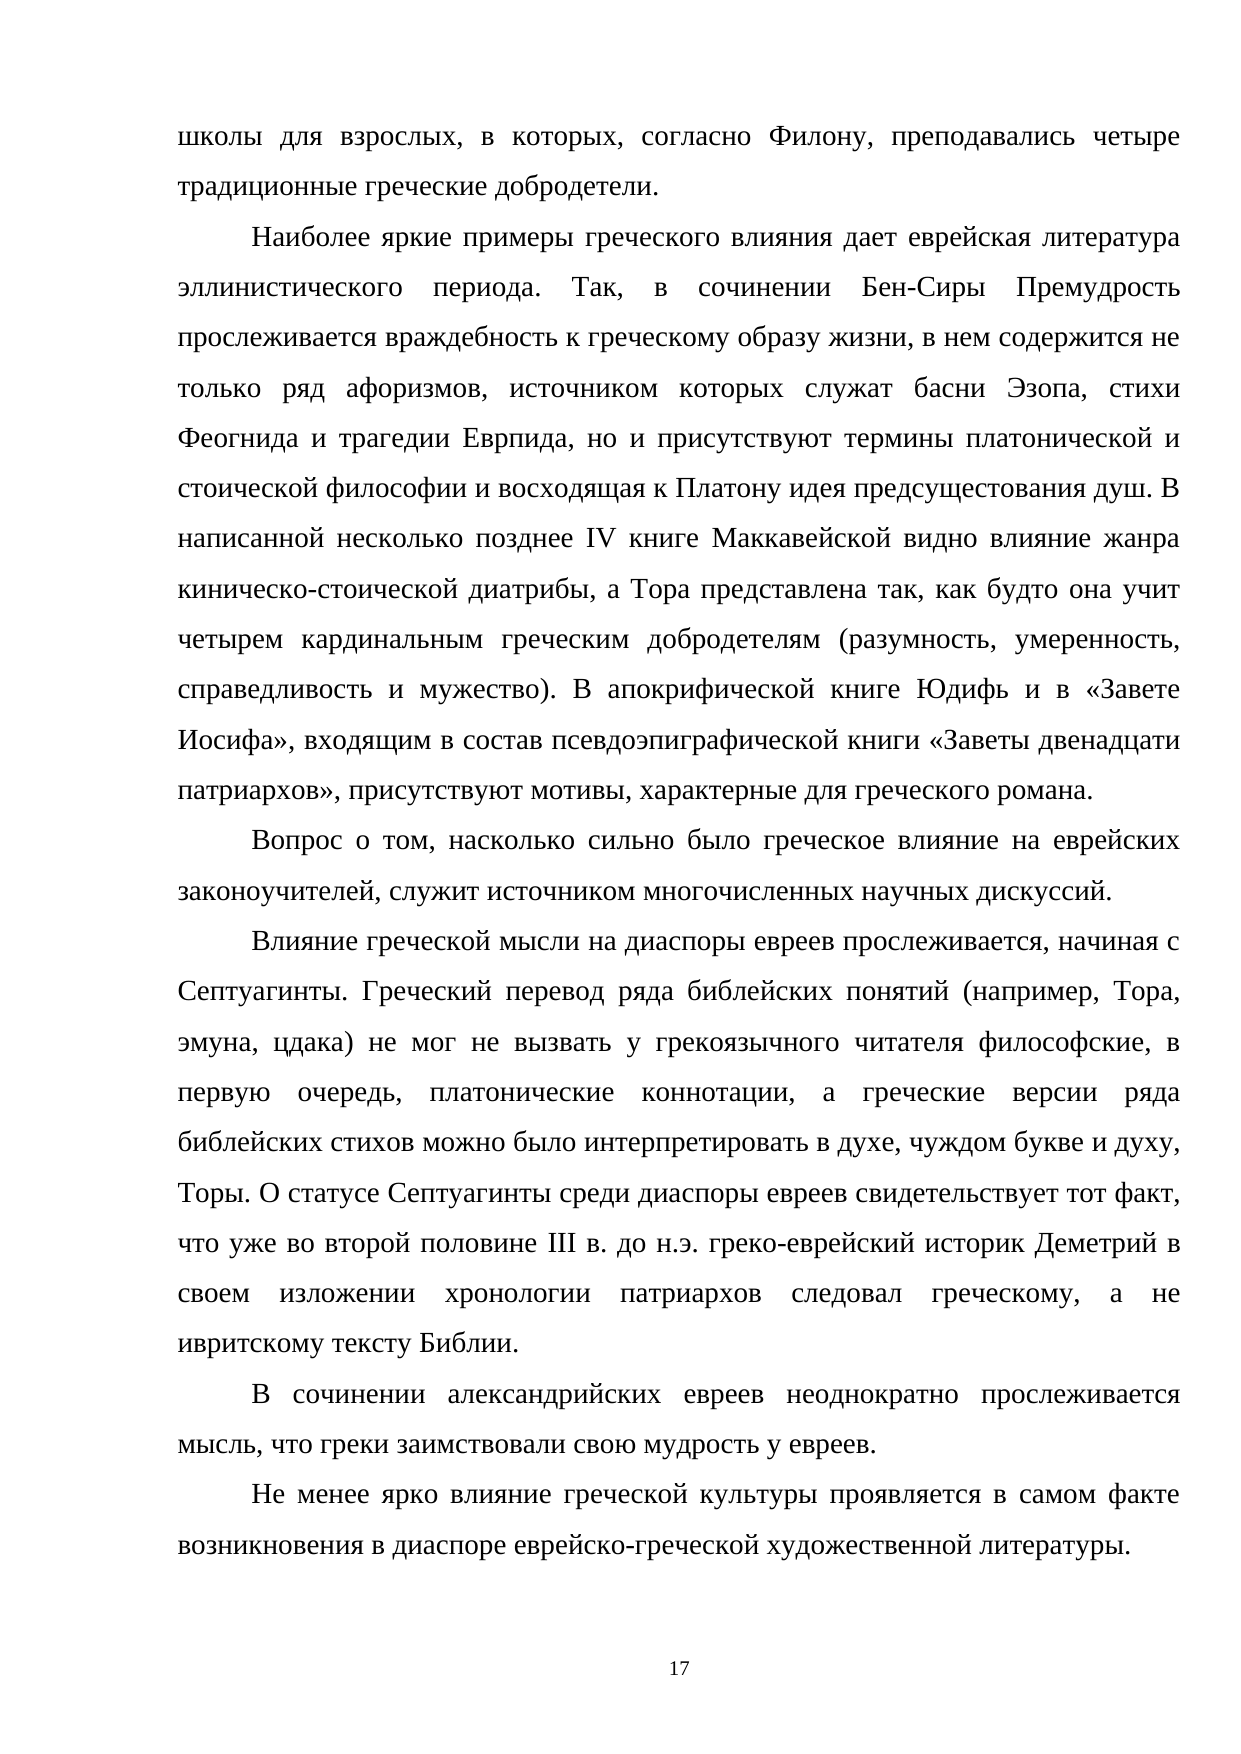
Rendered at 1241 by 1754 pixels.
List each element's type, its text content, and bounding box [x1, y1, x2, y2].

text В сочинении александрийских евреев неоднократно прослеживается мысль, что греки заимствовали свою мудрость у евреев. [177, 1376, 1181, 1460]
text Наиболее яркие примеры греческого влияния дает еврейская литература эллинистического периода. Так, в сочинении Бен-Сиры Премудрость прослеживается враждебность к греческому образу жизни, в нем содержится не только ряд афоризмов, источником которых служат басни Эзопа, стихи Феогнида и трагедии Еврпида, но и присутствуют термины платонической и стоической философии и восходящая к Платону идея предсущестования душ. В написанной несколько позднее IV книге Маккавейской видно влияние жанра киническо-стоической диатрибы, а Тора представлена так, как будто она учит четырем кардинальным греческим добродетелям (разумность, умеренность, справедливость и мужество). В апокрифической книге Юдифь и в «Завете Иосифа», входящим в состав псевдоэпиграфической книги «Заветы двенадцати патриархов», присутствуют мотивы, характерные для греческого романа. [177, 219, 1181, 806]
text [177, 118, 1181, 202]
text Не менее ярко влияние греческой культуры проявляется в самом факте возникновения в диаспоре еврейско-греческой художественной литературы. [177, 1477, 1181, 1560]
text Влияние греческой мысли на диаспоры евреев прослеживается, начиная с Септуагинты. Греческий перевод ряда библейских понятий (например, Тора, эмуна, цдака) не мог не вызвать у грекоязычного читателя философские, в первую очередь, платонические коннотации, а греческие версии ряда библейских стихов можно было интерпретировать в духе, чуждом букве и духу, Торы. О статусе Септуагинты среди диаспоры евреев свидетельствует тот факт, что уже во второй половине III в. до н.э. греко-еврейский историк Деметрий в своем изложении хронологии патриархов следовал греческому, а не ивритскому тексту Библии. [177, 923, 1181, 1359]
text Вопрос о том, насколько сильно было греческое влияние на еврейских законоучителей, служит источником многочисленных научных дискуссий. [177, 822, 1181, 906]
